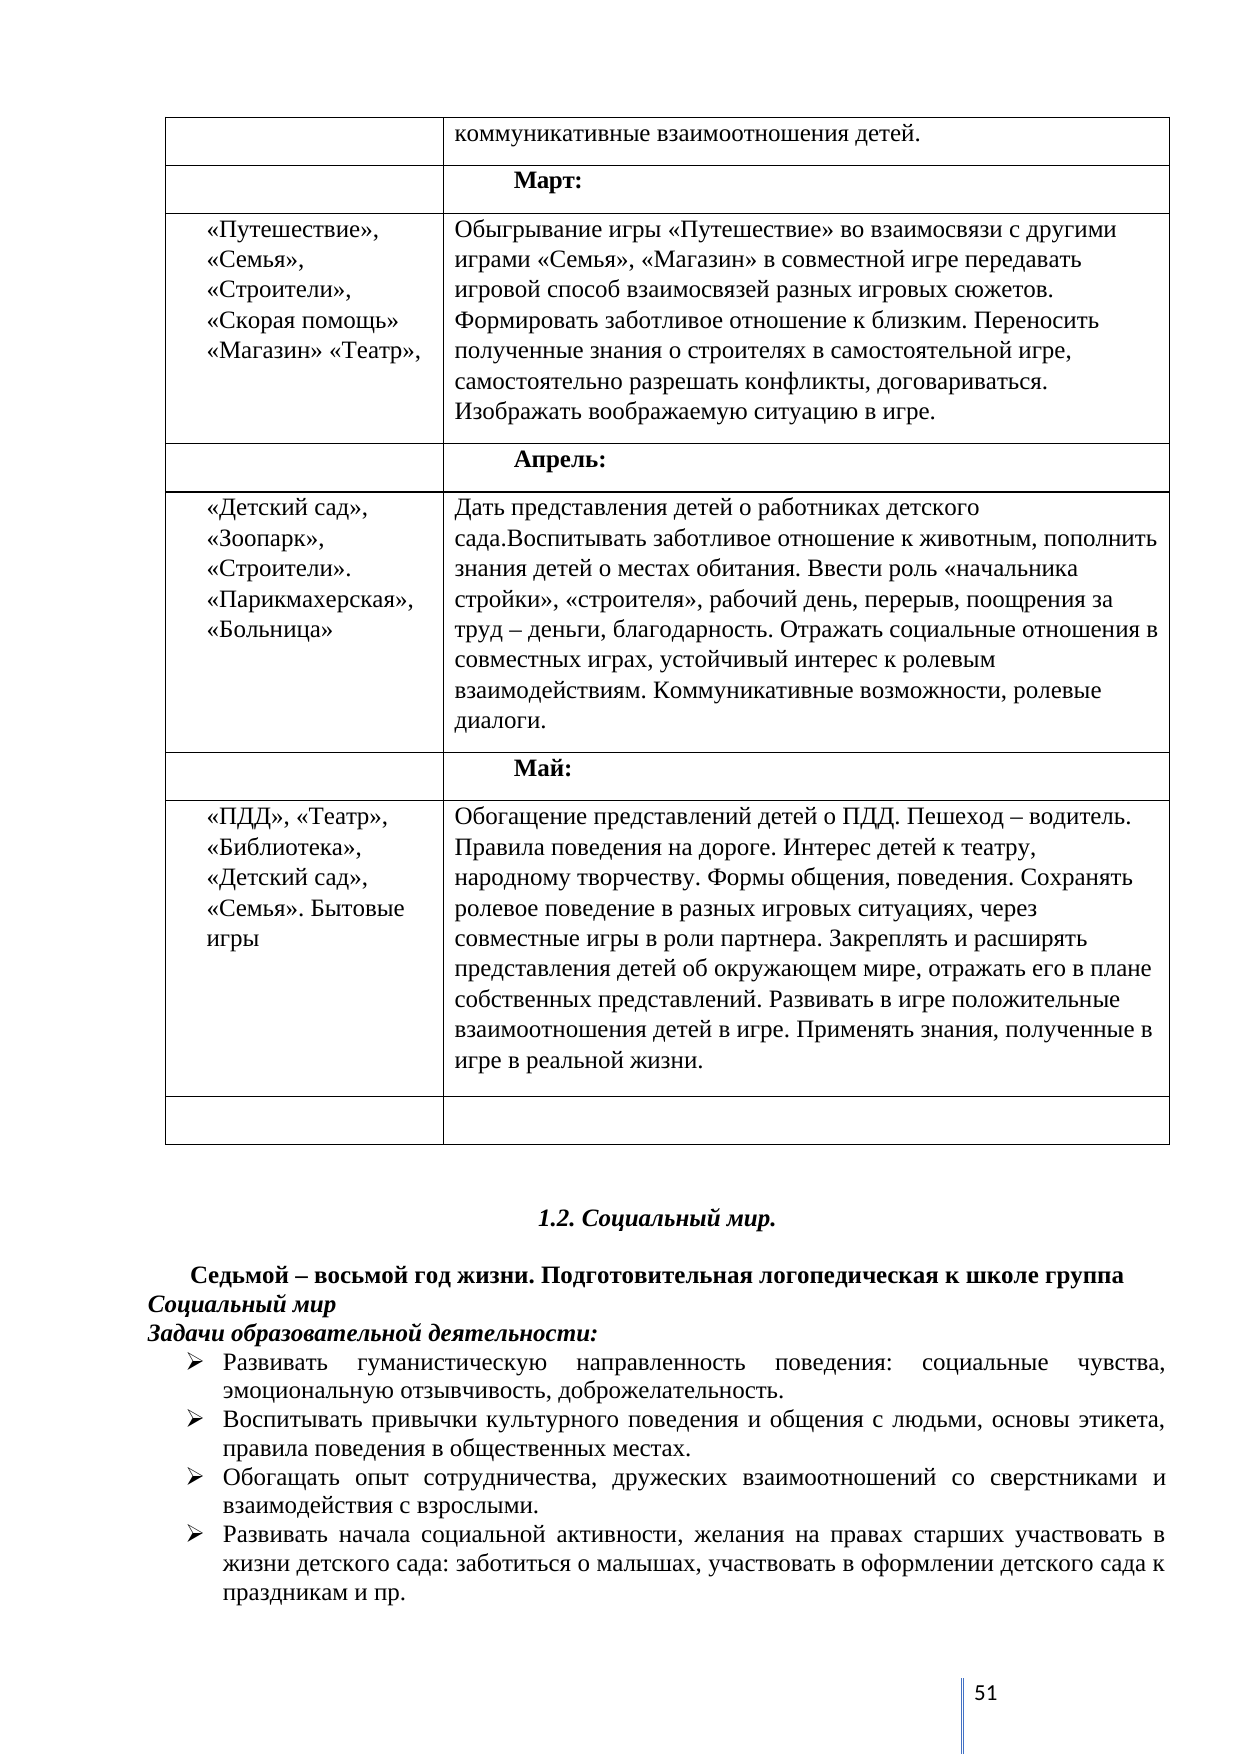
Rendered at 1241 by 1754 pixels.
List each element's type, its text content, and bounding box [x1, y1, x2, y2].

table_cell [166, 753, 443, 800]
text Седьмой – восьмой год жизни. Подготовительная логопедическая к школе группа [148, 1260, 1167, 1289]
table_cell [166, 444, 443, 491]
text 1.2. Социальный мир. [148, 1203, 1167, 1232]
table_cell [166, 1097, 443, 1144]
text Социальный мир [148, 1289, 1167, 1318]
list Воспитывать привычки культурного поведения и общения с людьми, основы этикета, правила поведения в общественных местах. [185, 1404, 1167, 1462]
table_cell «Детский сад», «Зоопарк», «Строители». «Парикмахерская», «Больница» [166, 493, 443, 752]
table_cell «ПДД», «Театр», «Библиотека», «Детский сад», «Семья». Бытовые игры [166, 801, 443, 1096]
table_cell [166, 118, 443, 164]
list Обогащать опыт сотрудничества, дружеских взаимоотношений со сверстниками и взаимодействия с взрослыми. [185, 1462, 1167, 1519]
table_cell Обогащение представлений детей о ПДД. Пешеход – водитель. Правила поведения на дороге. Интерес детей к театру, народному творчеству. Формы общения, поведения. Сохранять ролевое поведение в разных игровых ситуациях, через совместные игры в роли партнера. Закреплять и расширять представления детей об окружающем мире, отражать его в плане собственных представлений. Развивать в игре положительные взаимоотношения детей в игре. Применять знания, полученные в игре в реальной жизни. [444, 801, 1169, 1096]
table_cell Март: [444, 166, 1169, 213]
list Развивать начала социальной активности, желания на правах старших участвовать в жизни детского сада: заботиться о малышах, участвовать в оформлении детского сада к праздникам и пр. [185, 1519, 1167, 1605]
text Задачи образовательной деятельности: [148, 1318, 1167, 1347]
table_cell Дать представления детей о работниках детского сада.Воспитывать заботливое отношение к животным, пополнить знания детей о местах обитания. Ввести роль «начальника стройки», «строителя», рабочий день, перерыв, поощрения за труд – деньги, благодарность. Отражать социальные отношения в совместных играх, устойчивый интерес к ролевым взаимодействиям. Коммуникативные возможности, ролевые диалоги. [444, 493, 1169, 752]
table_cell [444, 1097, 1169, 1144]
table_cell «Путешествие», «Семья», «Строители», «Скорая помощь» «Магазин» «Театр», [166, 214, 443, 443]
table_cell [166, 166, 443, 213]
table_cell Обыгрывание игры «Путешествие» во взаимосвязи с другими играми «Семья», «Магазин» в совместной игре передавать игровой способ взаимосвязей разных игровых сюжетов. Формировать заботливое отношение к близким. Переносить полученные знания о строителях в самостоятельной игре, самостоятельно разрешать конфликты, договариваться. Изображать воображаемую ситуацию в игре. [444, 214, 1169, 443]
table_cell Май: [444, 753, 1169, 800]
table_cell Апрель: [444, 444, 1169, 491]
list Развивать гуманистическую направленность поведения: социальные чувства, эмоциональную отзывчивость, доброжелательность. [185, 1347, 1167, 1404]
